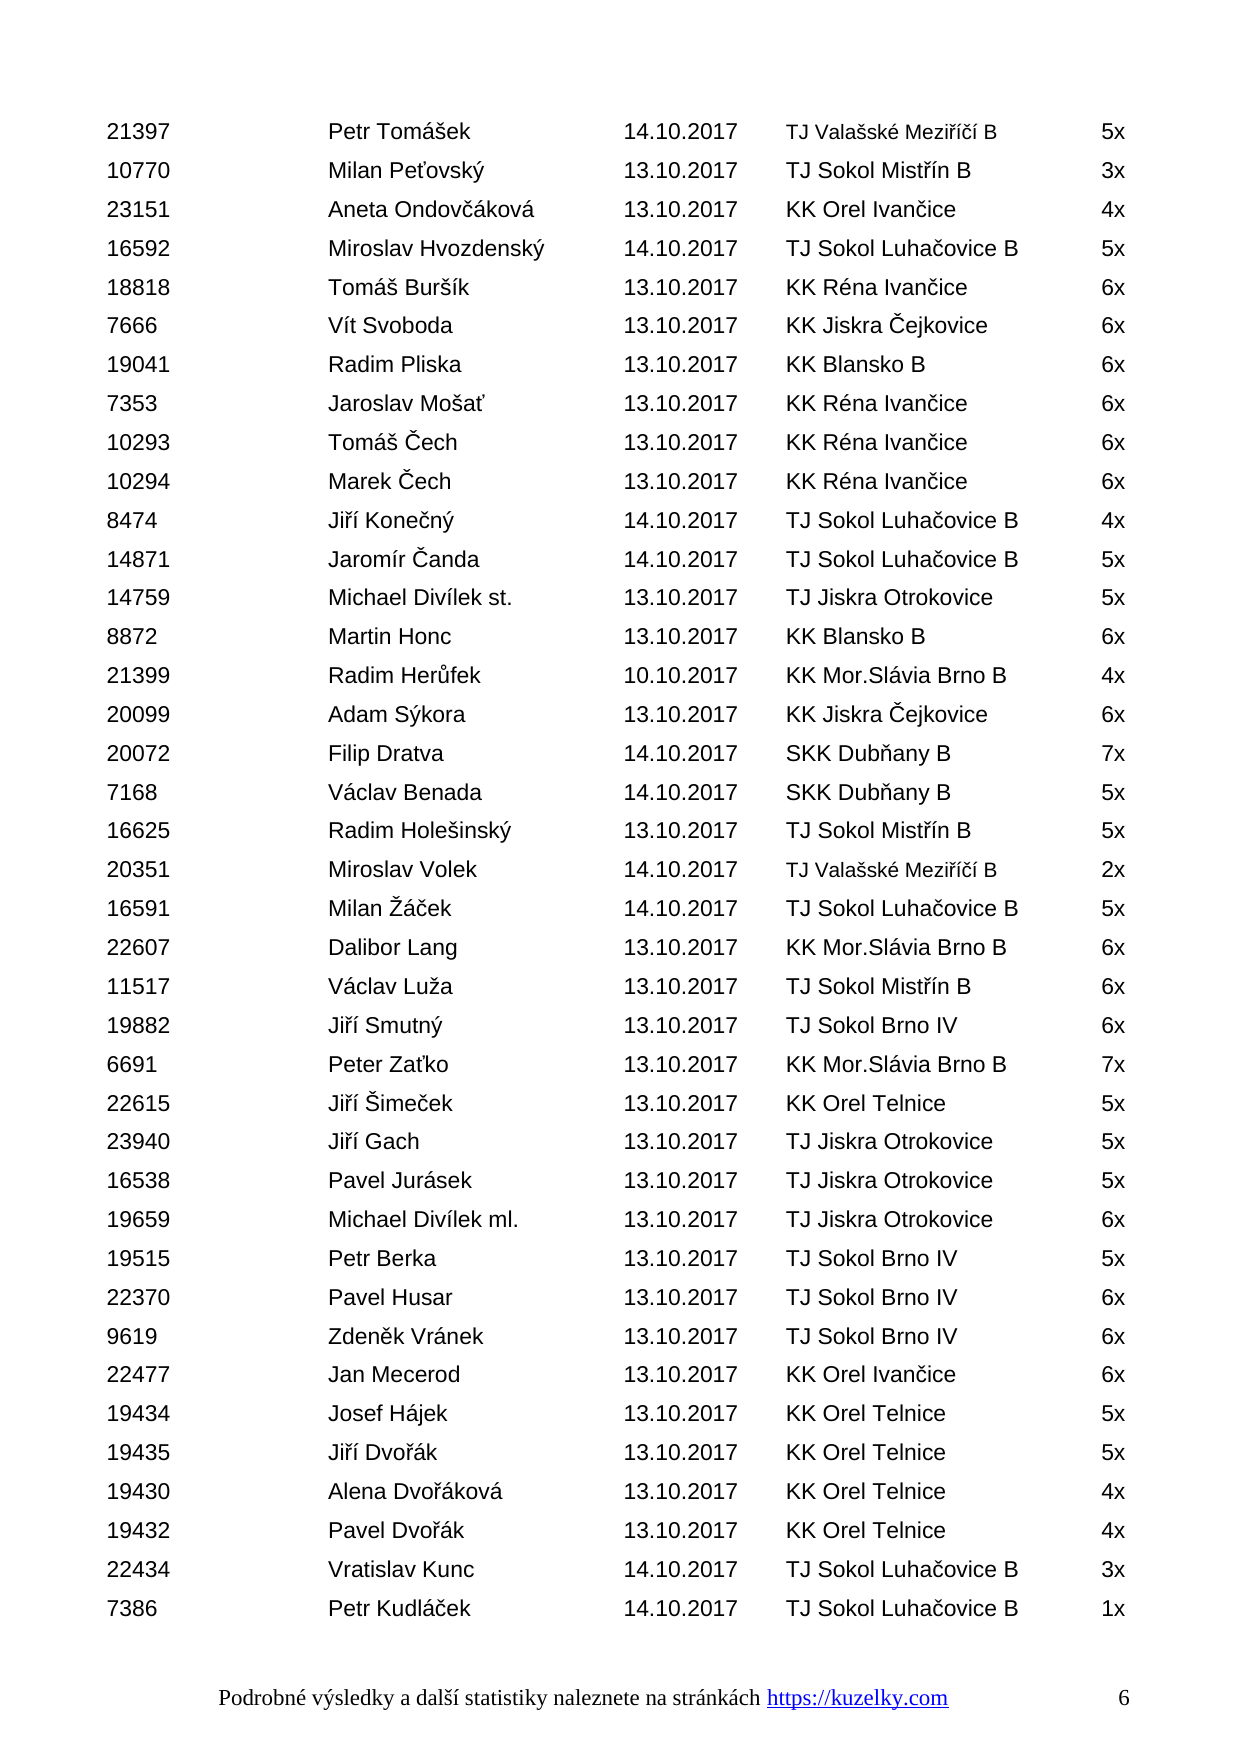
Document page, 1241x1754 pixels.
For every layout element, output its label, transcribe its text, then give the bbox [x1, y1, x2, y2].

text 20351 Miroslav Volek 14.10.2017 TJ Valašské Meziříčí B 2x [106, 856, 1134, 883]
text 22370 Pavel Husar 13.10.2017 TJ Sokol Brno IV 6x [106, 1284, 1134, 1310]
text 21397 Petr Tomášek 14.10.2017 TJ Valašské Meziříčí B 5x [106, 118, 1134, 144]
text 19435 Jiří Dvořák 13.10.2017 KK Orel Telnice 5x [106, 1439, 1134, 1466]
text 7386 Petr Kudláček 14.10.2017 TJ Sokol Luhačovice B 1x [106, 1594, 1134, 1621]
text 10770 Milan Peťovský 13.10.2017 TJ Sokol Mistřín B 3x [106, 157, 1134, 183]
text 19432 Pavel Dvořák 13.10.2017 KK Orel Telnice 4x [106, 1517, 1134, 1543]
text 9619 Zdeněk Vránek 13.10.2017 TJ Sokol Brno IV 6x [106, 1323, 1134, 1349]
text 22477 Jan Mecerod 13.10.2017 KK Orel Ivančice 6x [106, 1361, 1134, 1388]
text 16592 Miroslav Hvozdenský 14.10.2017 TJ Sokol Luhačovice B 5x [106, 235, 1134, 261]
text 16591 Milan Žáček 14.10.2017 TJ Sokol Luhačovice B 5x [106, 895, 1134, 922]
text 19041 Radim Pliska 13.10.2017 KK Blansko B 6x [106, 351, 1134, 378]
text 10293 Tomáš Čech 13.10.2017 KK Réna Ivančice 6x [106, 429, 1134, 455]
text 8872 Martin Honc 13.10.2017 KK Blansko B 6x [106, 623, 1134, 649]
text 10294 Marek Čech 13.10.2017 KK Réna Ivančice 6x [106, 468, 1134, 494]
text 20072 Filip Dratva 14.10.2017 SKK Dubňany B 7x [106, 740, 1134, 766]
text 20099 Adam Sýkora 13.10.2017 KK Jiskra Čejkovice 6x [106, 701, 1134, 727]
text 8474 Jiří Konečný 14.10.2017 TJ Sokol Luhačovice B 4x [106, 507, 1134, 533]
text 19434 Josef Hájek 13.10.2017 KK Orel Telnice 5x [106, 1400, 1134, 1427]
text 14759 Michael Divílek st. 13.10.2017 TJ Jiskra Otrokovice 5x [106, 584, 1134, 611]
text 16625 Radim Holešinský 13.10.2017 TJ Sokol Mistřín B 5x [106, 817, 1134, 844]
text 22607 Dalibor Lang 13.10.2017 KK Mor.Slávia Brno B 6x [106, 934, 1134, 960]
text 6691 Peter Zaťko 13.10.2017 KK Mor.Slávia Brno B 7x [106, 1051, 1134, 1077]
text 7353 Jaroslav Mošať 13.10.2017 KK Réna Ivančice 6x [106, 390, 1134, 416]
text 7666 Vít Svoboda 13.10.2017 KK Jiskra Čejkovice 6x [106, 312, 1134, 339]
text 19515 Petr Berka 13.10.2017 TJ Sokol Brno IV 5x [106, 1245, 1134, 1271]
text 18818 Tomáš Buršík 13.10.2017 KK Réna Ivančice 6x [106, 273, 1134, 300]
text 7168 Václav Benada 14.10.2017 SKK Dubňany B 5x [106, 779, 1134, 805]
text 19659 Michael Divílek ml. 13.10.2017 TJ Jiskra Otrokovice 6x [106, 1206, 1134, 1232]
text 19430 Alena Dvořáková 13.10.2017 KK Orel Telnice 4x [106, 1478, 1134, 1504]
text 21399 Radim Herůfek 10.10.2017 KK Mor.Slávia Brno B 4x [106, 662, 1134, 688]
text 23151 Aneta Ondovčáková 13.10.2017 KK Orel Ivančice 4x [106, 196, 1134, 222]
text 23940 Jiří Gach 13.10.2017 TJ Jiskra Otrokovice 5x [106, 1128, 1134, 1155]
text 14871 Jaromír Čanda 14.10.2017 TJ Sokol Luhačovice B 5x [106, 546, 1134, 572]
text 22615 Jiří Šimeček 13.10.2017 KK Orel Telnice 5x [106, 1089, 1134, 1116]
text 19882 Jiří Smutný 13.10.2017 TJ Sokol Brno IV 6x [106, 1012, 1134, 1038]
text 11517 Václav Luža 13.10.2017 TJ Sokol Mistřín B 6x [106, 973, 1134, 999]
text 22434 Vratislav Kunc 14.10.2017 TJ Sokol Luhačovice B 3x [106, 1556, 1134, 1582]
text 16538 Pavel Jurásek 13.10.2017 TJ Jiskra Otrokovice 5x [106, 1167, 1134, 1193]
